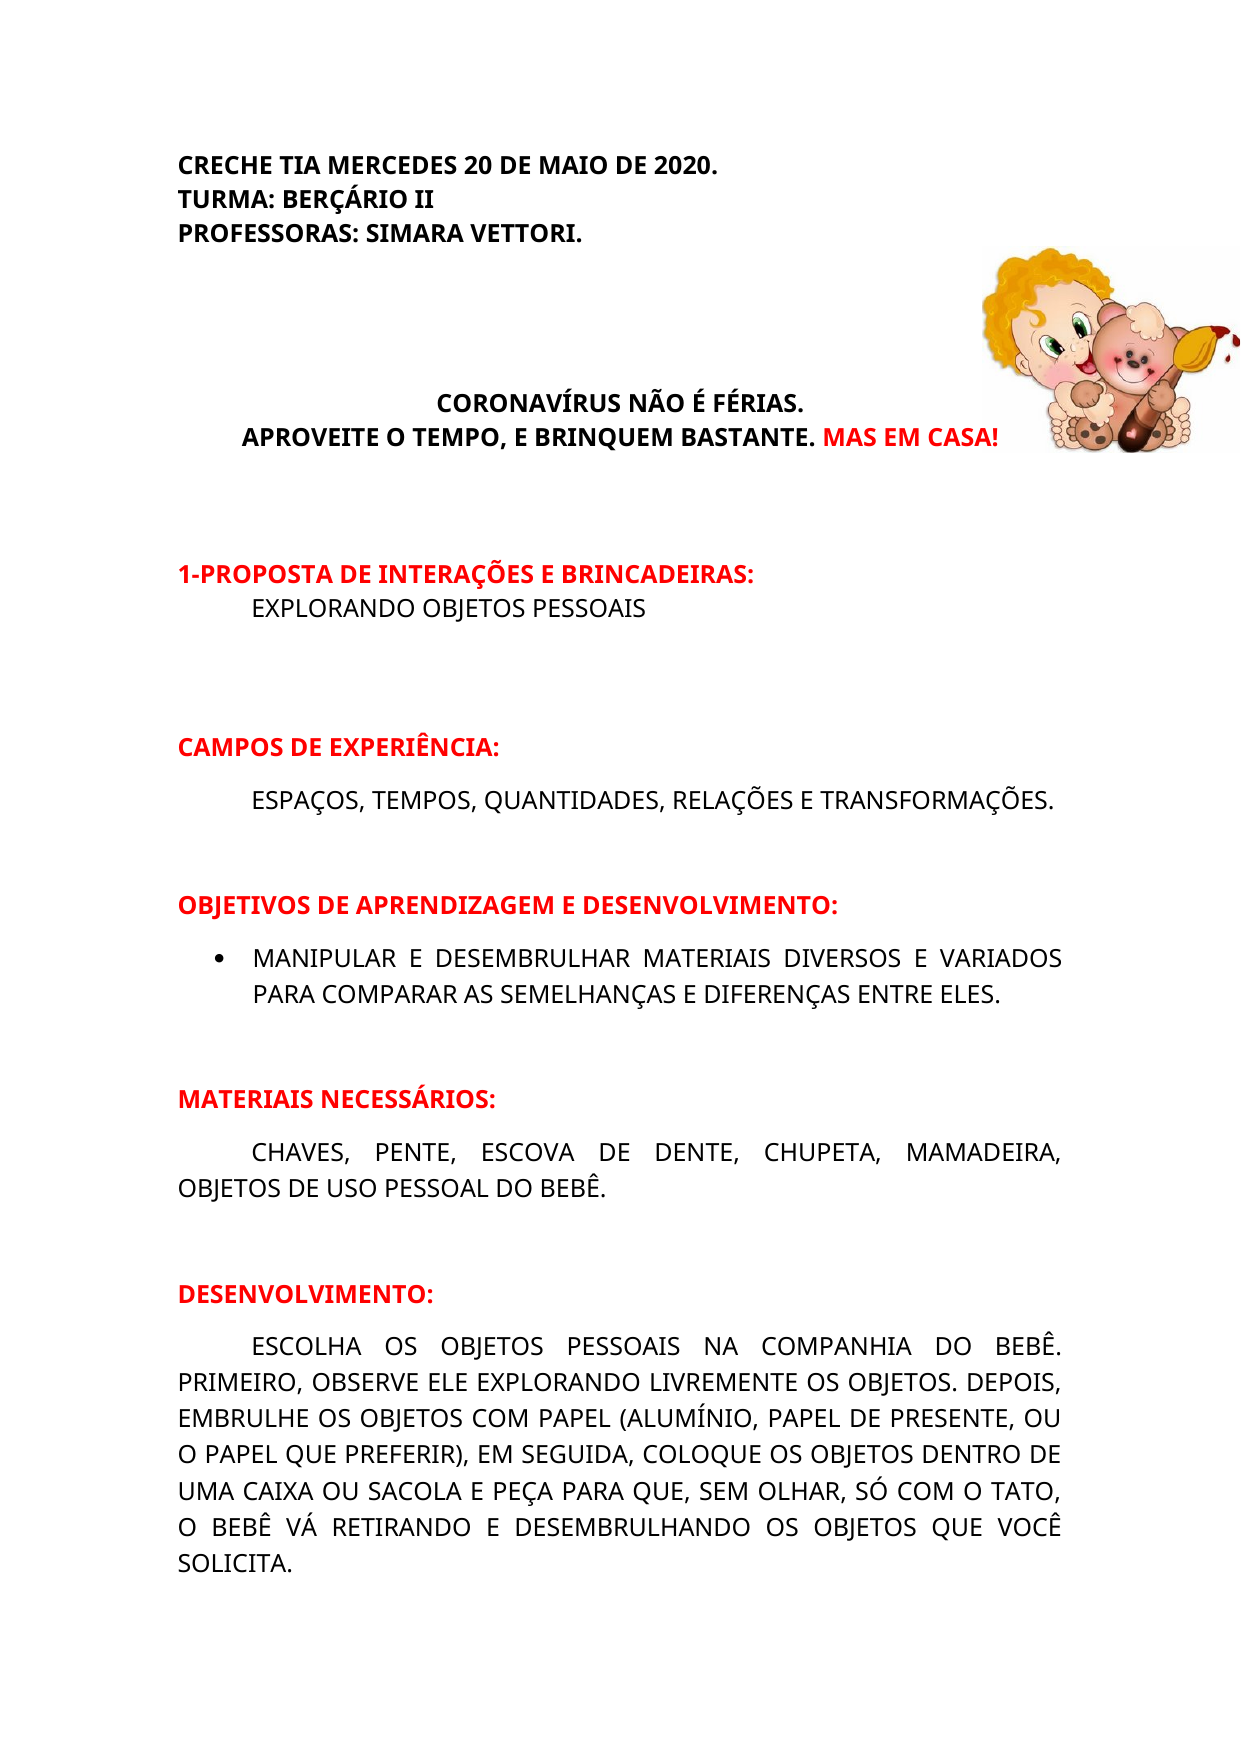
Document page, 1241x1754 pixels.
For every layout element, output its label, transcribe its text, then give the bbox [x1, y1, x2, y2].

list MANIPULAR E DESEMBRULHAR MATERIAIS DIVERSOS E VARIADOS PARA COMPARAR AS SEMELHANÇAS E DIFERENÇAS ENTRE ELES. [215, 941, 1063, 1011]
text PROFESSORAS: SIMARA VETTORI. [177, 216, 1063, 250]
text APROVEITE O TEMPO, E BRINQUEM BASTANTE. MAS EM CASA! [177, 420, 1063, 454]
text EXPLORANDO OBJETOS PESSOAIS [177, 590, 1063, 624]
text ESPAÇOS, TEMPOS, QUANTIDADES, RELAÇÕES E TRANSFORMAÇÕES. [177, 783, 1063, 817]
text CORONAVÍRUS NÃO É FÉRIAS. [177, 386, 1063, 420]
text DESENVOLVIMENTO: [177, 1276, 1063, 1310]
text ESCOLHA OS OBJETOS PESSOAIS NA COMPANHIA DO BEBÊ. PRIMEIRO, OBSERVE ELE EXPLORANDO LIVREMENTE OS OBJETOS. DEPOIS, EMBRULHE OS OBJETOS COM PAPEL (ALUMÍNIO, PAPEL DE PRESENTE, OU O PAPEL QUE PREFERIR), EM SEGUIDA, COLOQUE OS OBJETOS DENTRO DE UMA CAIXA OU SACOLA E PEÇA PARA QUE, SEM OLHAR, SÓ COM O TATO, O BEBÊ VÁ RETIRANDO E DESEMBRULHANDO OS OBJETOS QUE VOCÊ SOLICITA. [177, 1329, 1063, 1579]
text OBJETIVOS DE APRENDIZAGEM E DESENVOLVIMENTO: [177, 888, 1063, 922]
picture [982, 246, 1241, 453]
text CRECHE TIA MERCEDES 20 DE MAIO DE 2020. [177, 148, 1063, 182]
text MATERIAIS NECESSÁRIOS: [177, 1082, 1063, 1116]
text CAMPOS DE EXPERIÊNCIA: [177, 730, 1063, 764]
text TURMA: BERÇÁRIO II [177, 182, 1063, 216]
text 1-PROPOSTA DE INTERAÇÕES E BRINCADEIRAS: [177, 556, 1063, 590]
text CHAVES, PENTE, ESCOVA DE DENTE, CHUPETA, MAMADEIRA, OBJETOS DE USO PESSOAL DO BEBÊ. [177, 1135, 1063, 1205]
